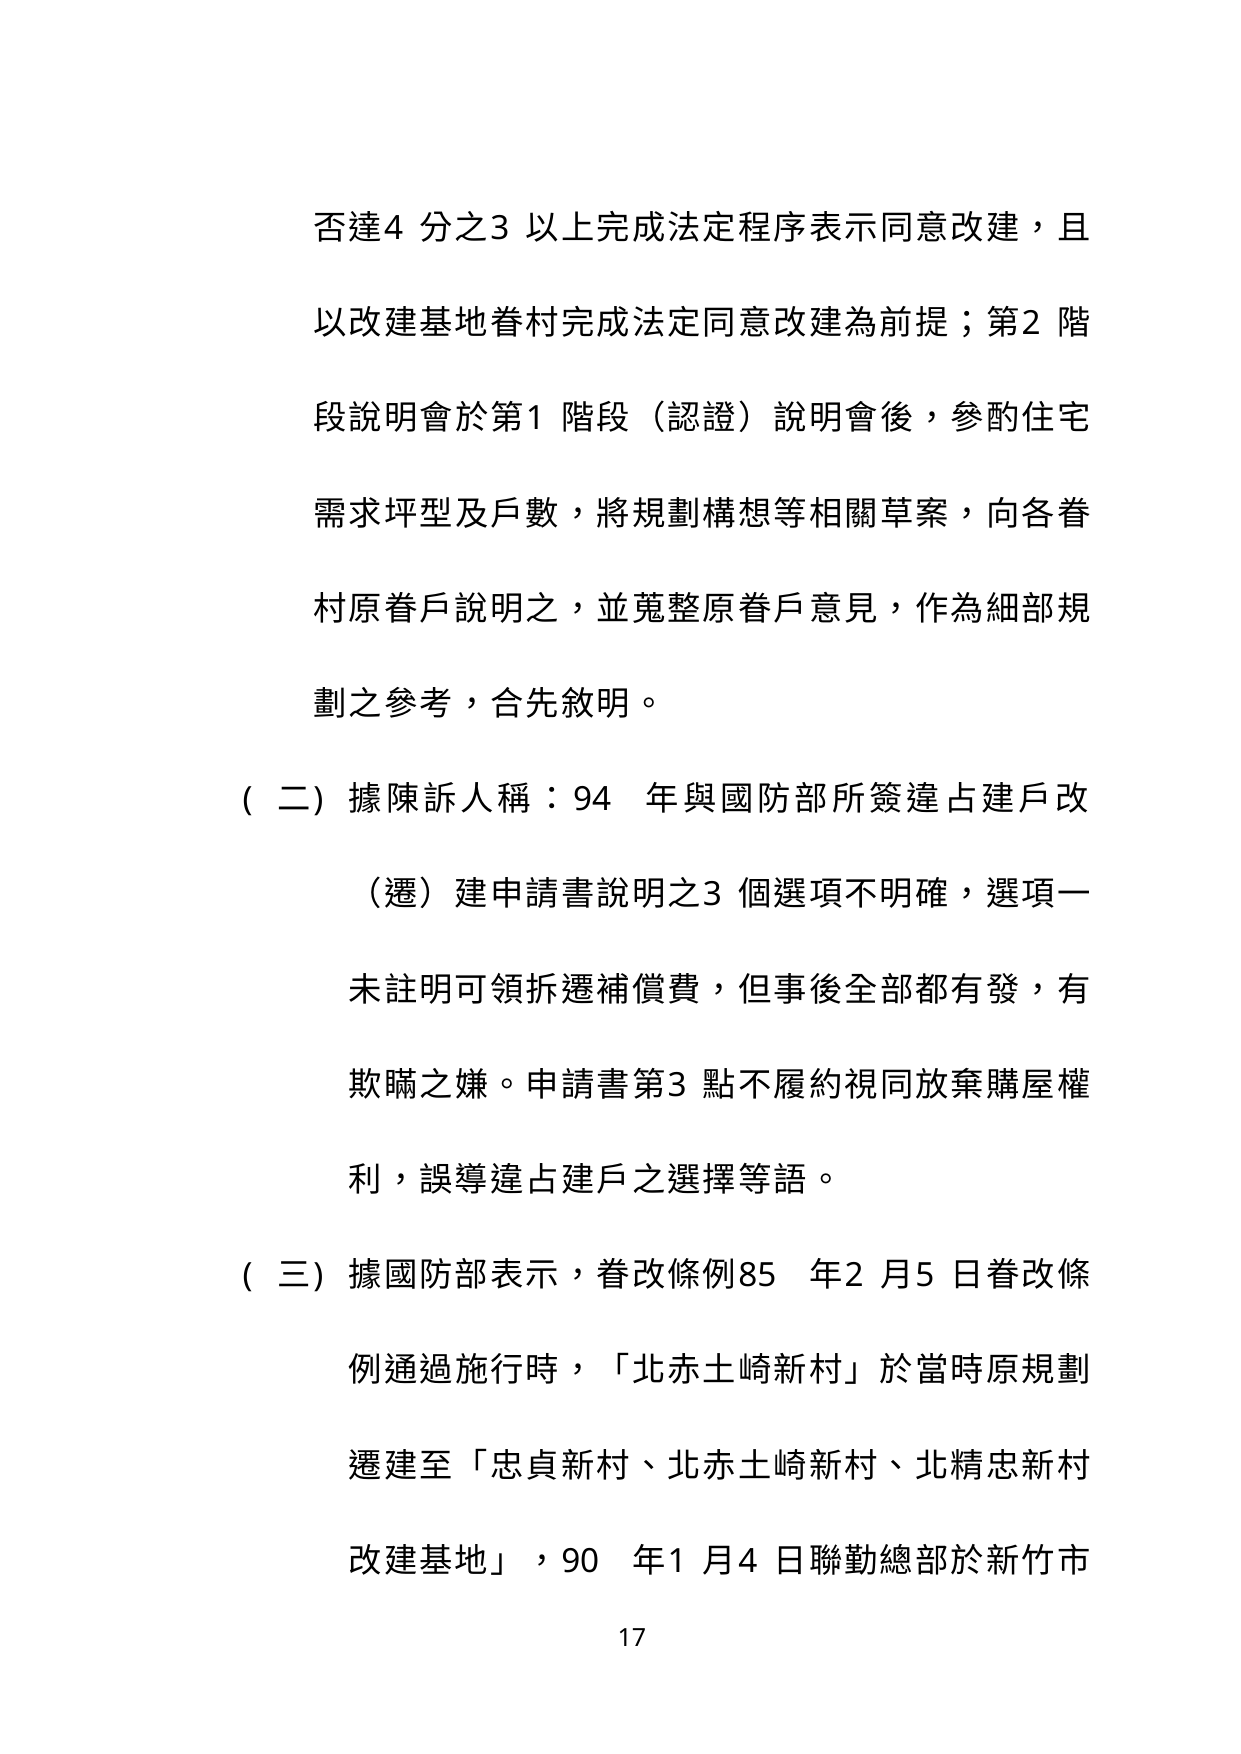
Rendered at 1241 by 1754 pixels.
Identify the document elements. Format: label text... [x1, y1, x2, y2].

subtitle 據陳訴人稱：94年與國防部所簽違占建戶改（遷）建申請書說明之3個選項不明確，選項一未註明可領拆遷補償費，但事後全部都有發，有欺瞞之嫌。申請書第3點不履約視同放棄購屋權利，誤導違占建戶之選擇等語。 [242, 748, 1092, 1224]
